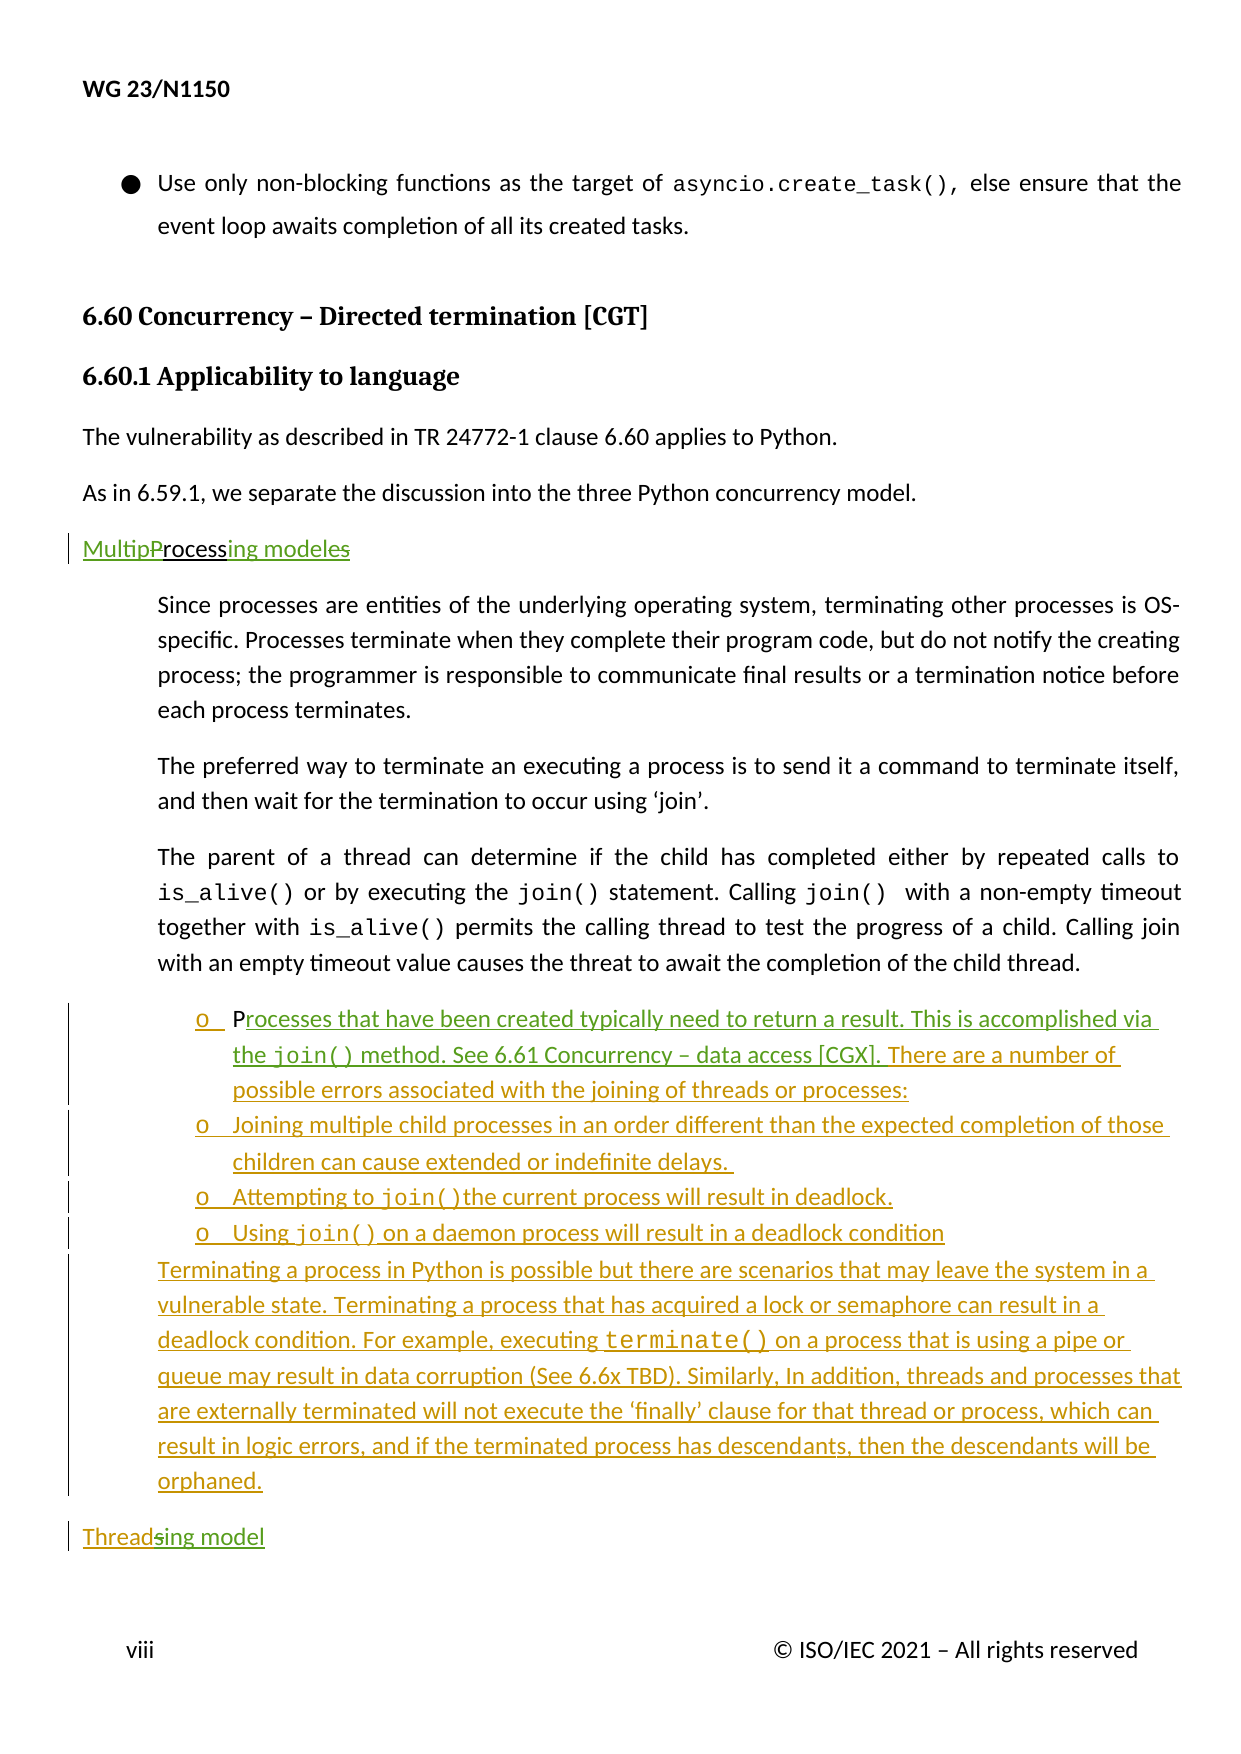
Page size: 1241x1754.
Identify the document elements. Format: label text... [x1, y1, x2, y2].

text The parent of a thread can determine if the child has completed either by repeated calls to is_alive() or by executing the join() statement. Calling join() with a non-empty timeout together with is_alive() permits the calling thread to test the progress of a child. Calling join with an empty timeout value causes the threat to await the completion of the child thread. [157, 841, 1182, 977]
text Since processes are entities of the underlying operating system, terminating other processes is OS-specific. Processes terminate when they complete their program code, but do not notify the creating process; the programmer is responsible to communicate final results or a termination notice before each process terminates. [157, 589, 1182, 724]
text The preferred way to terminate an executing a process is to send it a command to terminate itself, and then wait for the termination to occur using ‘join’. [157, 750, 1182, 815]
text The vulnerability as described in TR 24772-1 clause 6.60 applies to Python. [82, 421, 1182, 452]
subtitle 6.60.1 Applicability to language [82, 361, 1182, 392]
list Use only non-blocking functions as the target of asyncio.create_task(), else ensure that the event loop awaits completion of all its created tasks. [120, 154, 1182, 240]
text As in 6.59.1, we separate the discussion into the three Python concurrency model. [82, 477, 1182, 508]
list P [195, 1003, 1182, 1105]
text rocess [82, 533, 1182, 564]
subtitle 6.60 Concurrency – Directed termination [CGT] [82, 301, 1182, 332]
